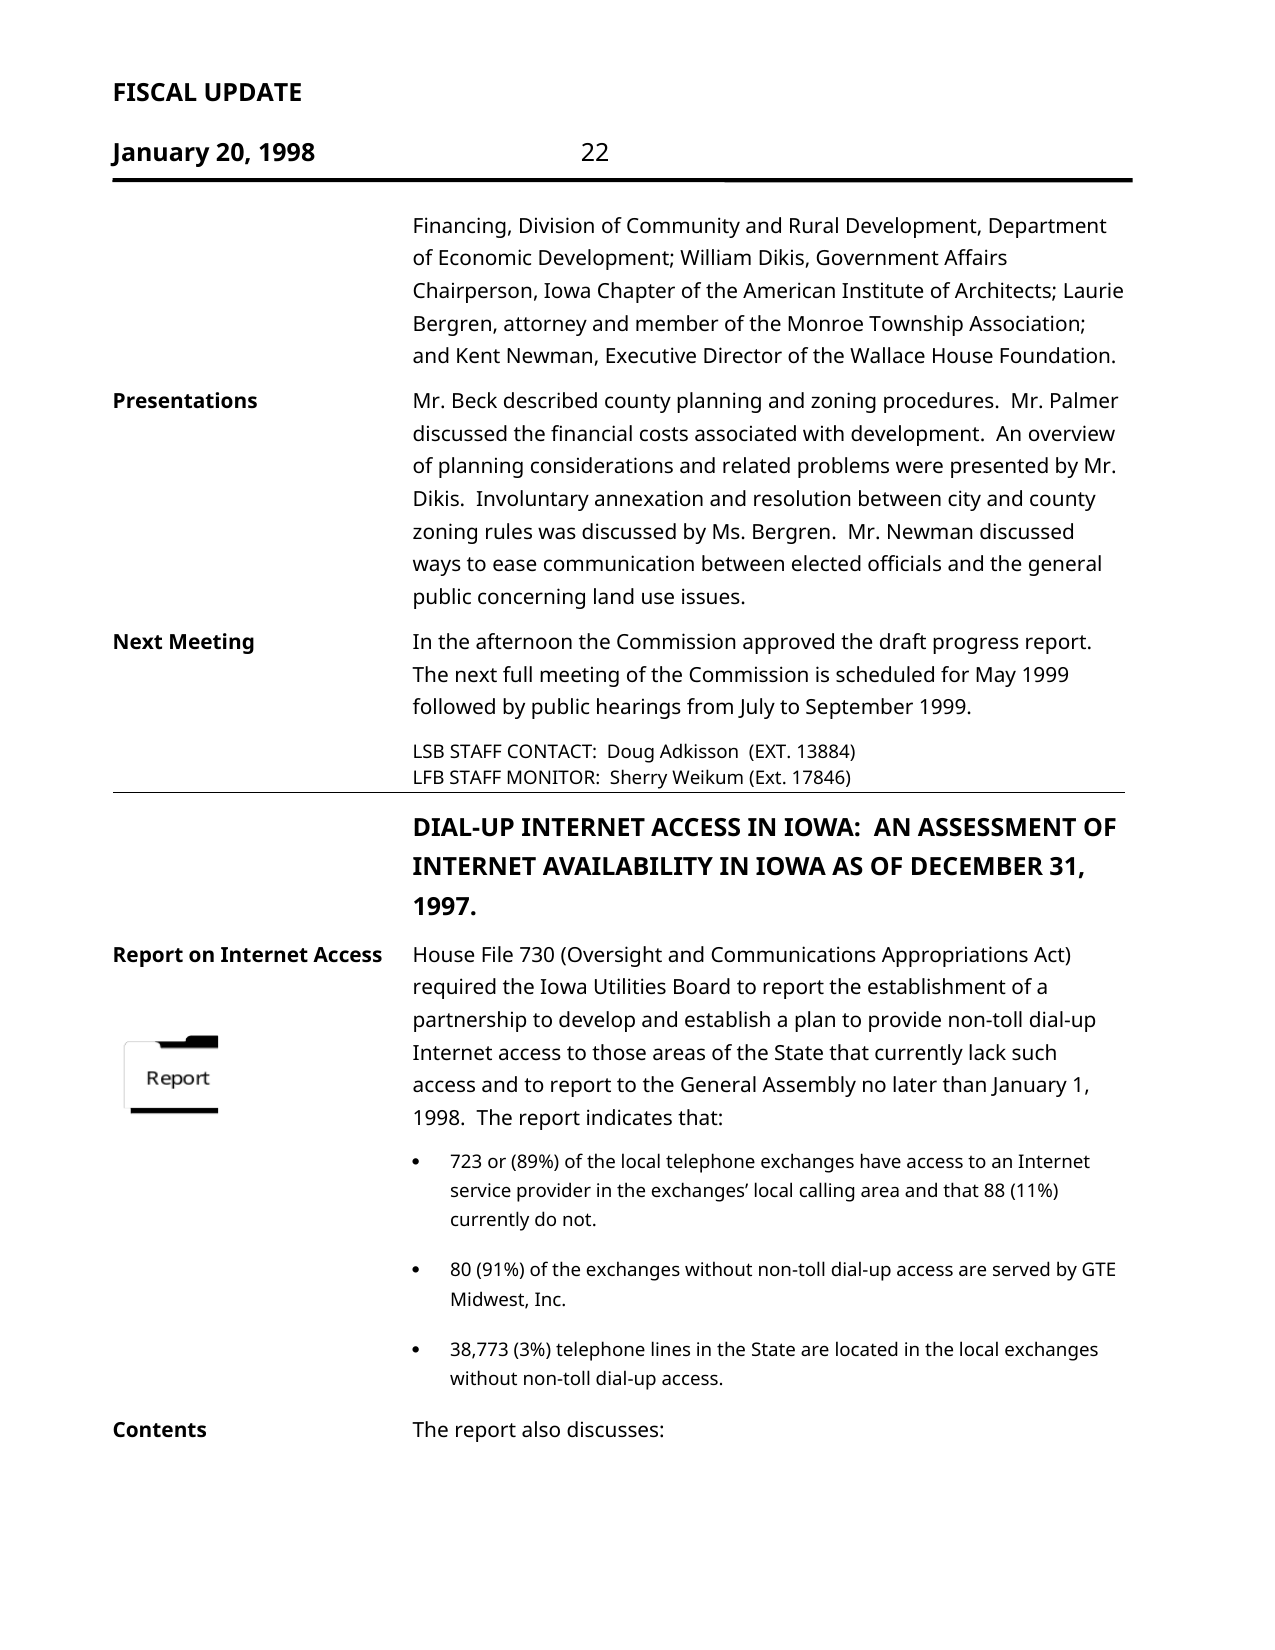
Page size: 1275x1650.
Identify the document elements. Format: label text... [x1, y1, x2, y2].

text Presentations Mr. Beck described county planning and zoning procedures. Mr. Palmer discussed the financial costs associated with development. An overview of planning considerations and related problems were presented by Mr. Dikis. Involuntary annexation and resolution between city and county zoning rules was discussed by Ms. Bergren. Mr. Newman discussed ways to ease communication between elected officials and the general public concerning land use issues. [112, 386, 1125, 610]
text Contents The report also discusses: [112, 1415, 1125, 1444]
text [112, 211, 1125, 370]
title Dial-up Internet Access in Iowa: An Assessment of Internet Availability in Iowa as of December 31, 1997. [412, 810, 1125, 922]
list 80 (91%) of the exchanges without non-toll dial-up access are served by GTE Midwest, Inc. [412, 1257, 1125, 1311]
list 38,773 (3%) telephone lines in the State are located in the local exchanges without non-toll dial-up access. [412, 1336, 1125, 1391]
text LFB STAFF MONITOR: Sherry Weikum (Ext. 17846) [112, 764, 1125, 793]
list 723 or (89%) of the local telephone exchanges have access to an Internet service provider in the exchanges’ local calling area and that 88 (11%) currently do not. [412, 1148, 1125, 1232]
text Next Meeting In the afternoon the Commission approved the draft progress report. The next full meeting of the Commission is scheduled for May 1999 followed by public hearings from July to September 1999. [112, 627, 1125, 721]
text LSB STAFF CONTACT: Doug Adkisson (EXT. 13884) [412, 737, 1125, 764]
text Report on Internet Access House File 730 (Oversight and Communications Appropriations Act) required the Iowa Utilities Board to report the establishment of a partnership to develop and establish a plan to provide non-toll dial-up Internet access to those areas of the State that currently lack such access and to report to the General Assembly no later than January 1, 1998. The report indicates that: [112, 940, 1125, 1131]
